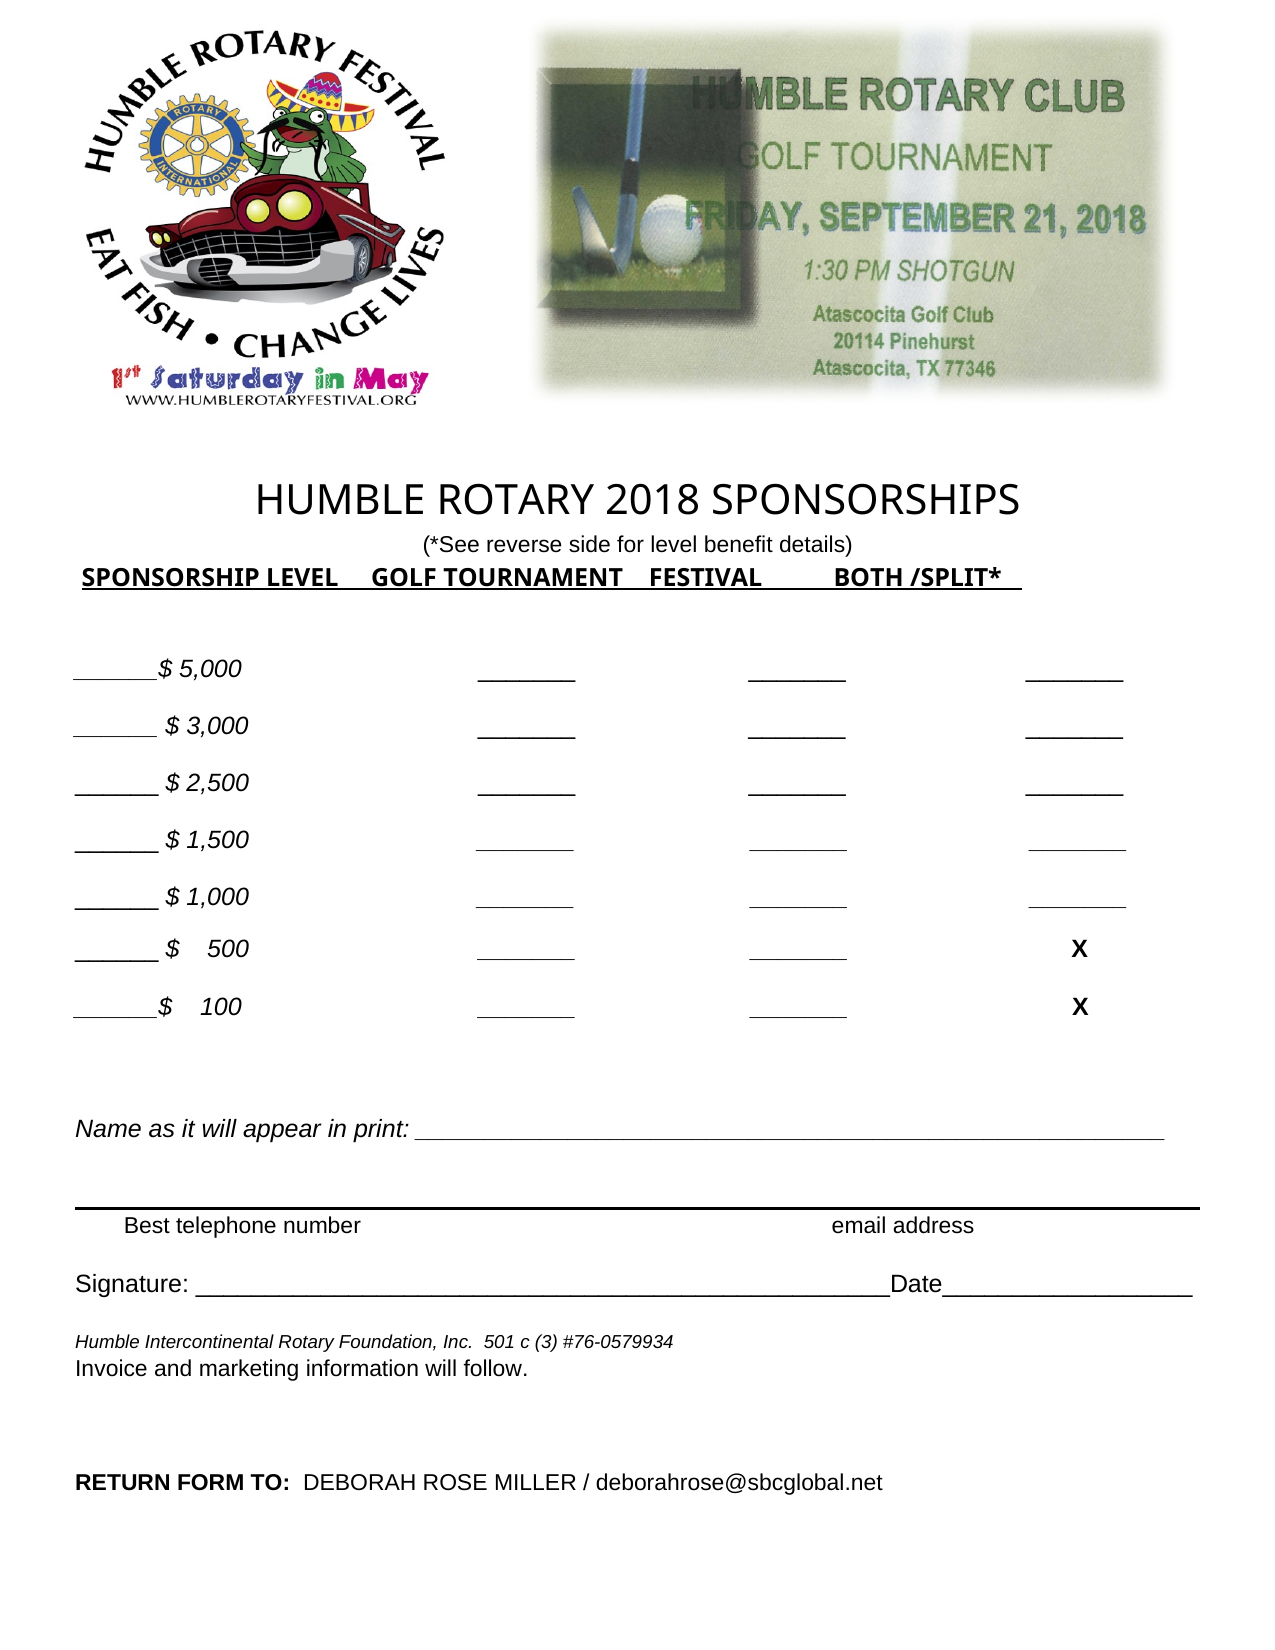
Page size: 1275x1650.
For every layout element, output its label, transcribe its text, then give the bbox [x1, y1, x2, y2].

picture [554, 43, 1149, 377]
text RETURN FORM TO: DEBORAH ROSE MILLER / deborahrose@sbcglobal.net [75, 1469, 1200, 1525]
text Best telephone number email address [75, 1212, 1200, 1238]
text ______ $ 1,500 _______ _______ _______ [75, 825, 1200, 854]
text Signature: __________________________________________________Date__________________ [75, 1269, 1200, 1298]
text HUMBLE ROTARY 2018 SPONSORSHIPS [75, 470, 1200, 527]
text Name as it will appear in print: ______________________________________________________ [75, 1114, 1200, 1142]
text ______ $ 1,000 _______ _______ _______ [75, 882, 1200, 910]
text ______$ 100 _______ _______ X [75, 992, 1200, 1021]
text ______$ 5,000 _______ _______ _______ [75, 654, 1200, 683]
text ______ $ 3,000 _______ _______ _______ [75, 711, 1200, 740]
text SPONSORSHIP LEVEL GOLF TOURNAMENT FESTIVAL BOTH /SPLIT* [75, 559, 1200, 594]
text Humble Intercontinental Rotary Foundation, Inc. 501 c (3) #76-0579934 [75, 1331, 1200, 1353]
text (*See reverse side for level benefit details) [75, 531, 1200, 557]
picture [75, 25, 455, 405]
text Invoice and marketing information will follow. [75, 1355, 1200, 1381]
text ______ $ 2,500 _______ _______ _______ [75, 768, 1200, 797]
text ______ $ 500 _______ _______ X [75, 934, 1200, 963]
